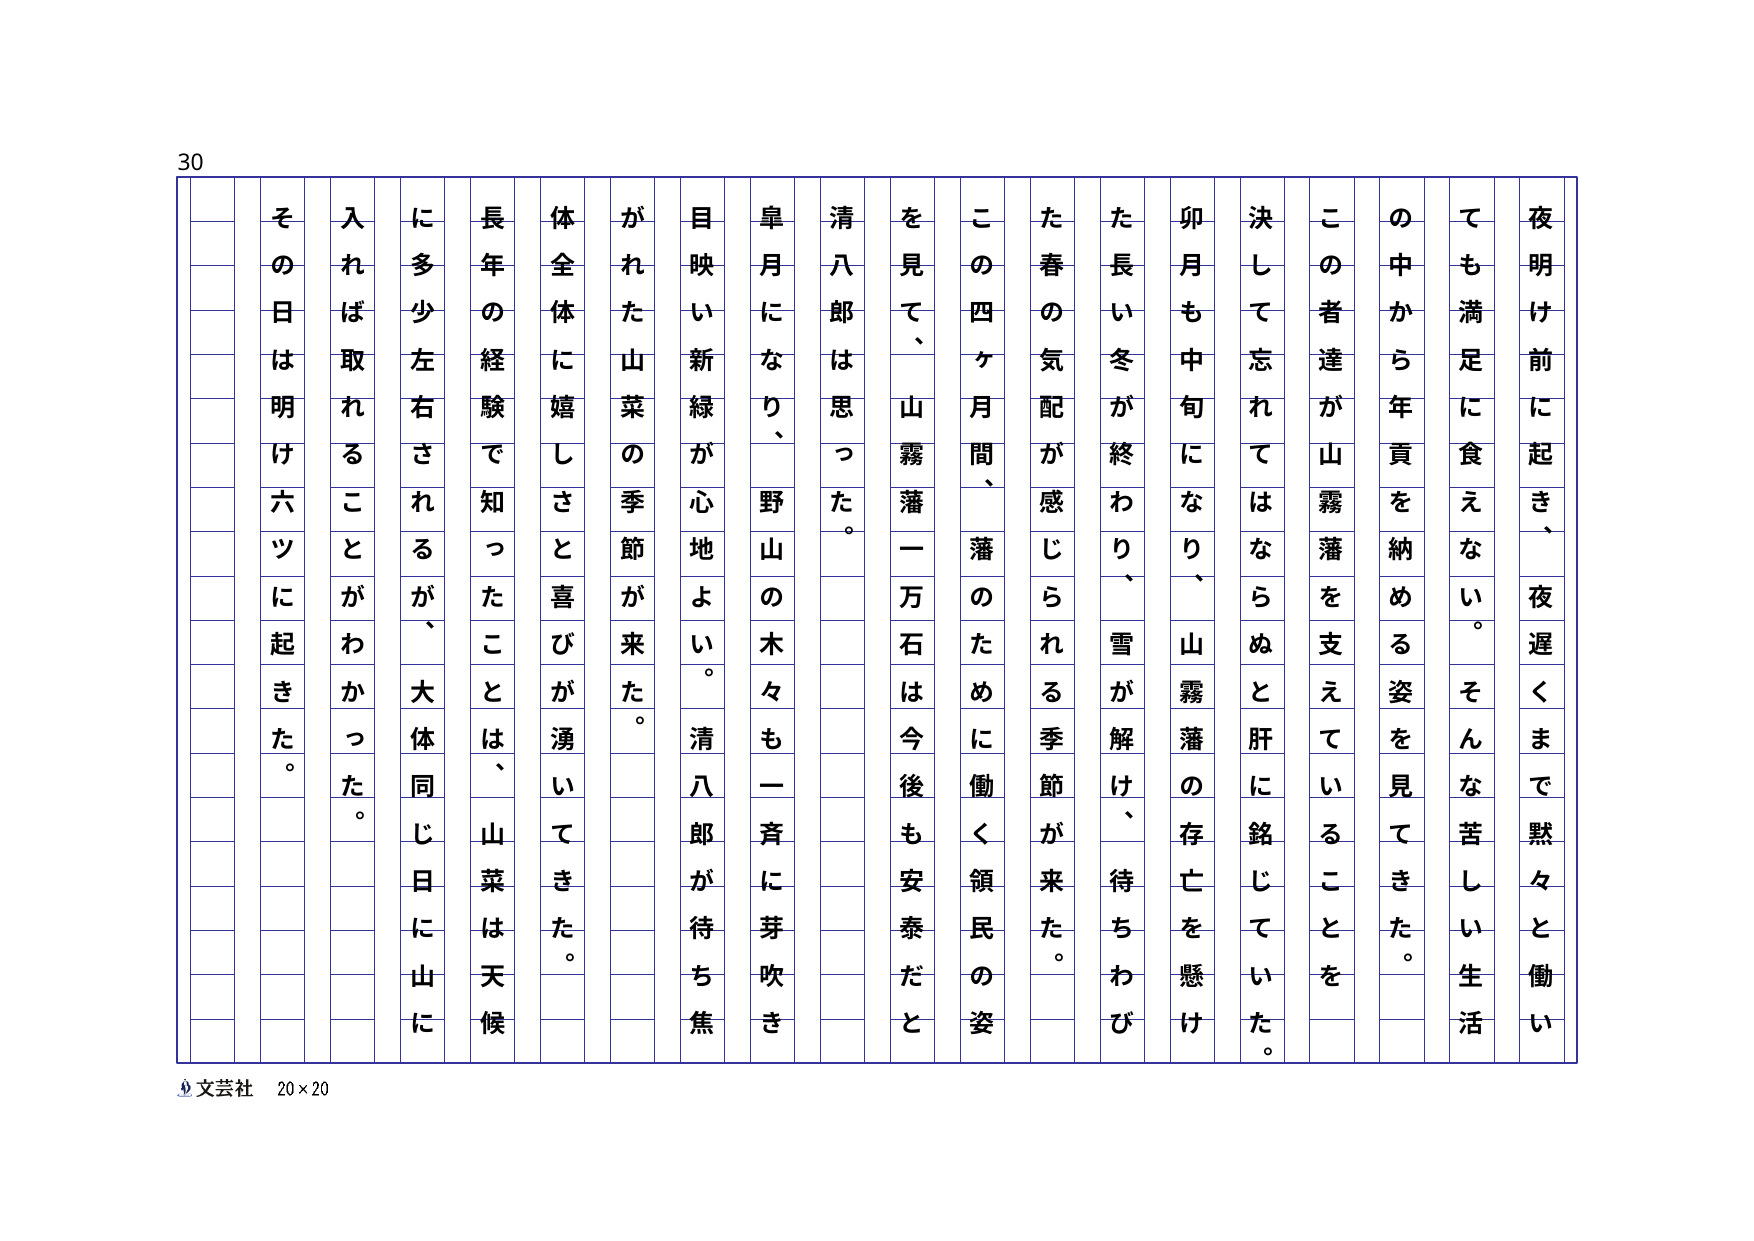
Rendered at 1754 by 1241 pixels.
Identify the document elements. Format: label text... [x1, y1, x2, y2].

subtitle 決して忘れてはならぬと肝に銘じていた。 [1226, 193, 1296, 1047]
subtitle 長年の経験で知ったことは、山菜は天候に多少左右されるが、大体同じ日に山に入れば取れることがわかった。 [318, 193, 527, 1047]
subtitle その日は明け六ツに起きた。 [248, 193, 318, 1047]
subtitle 夜明け前に起き、夜遅くまで黙々と働いても満足に食えない。そんな苦しい生活の中から年貢を納める姿を見てきた。 [1366, 193, 1576, 1047]
subtitle この四ヶ月間、藩のために働く領民の姿を見て、山霧藩一万石は今後も安泰だと清八郎は思った。 [807, 193, 1017, 1047]
picture [177, 1078, 332, 1097]
subtitle 体全体に嬉しさと喜びが湧いてきた。 [527, 193, 597, 1047]
subtitle 皐月になり、野山の木々も一斉に芽吹き目映い新緑が心地よい。清八郎が待ち焦がれた山菜の季節が来た。 [597, 193, 807, 1047]
subtitle 卯月も中旬になり、山霧藩の存亡を懸けた長い冬が終わり、雪が解け、待ちわびた春の気配が感じられる季節が来た。 [1017, 193, 1226, 1047]
subtitle この者達が山霧藩を支えていることを [1296, 193, 1366, 1047]
